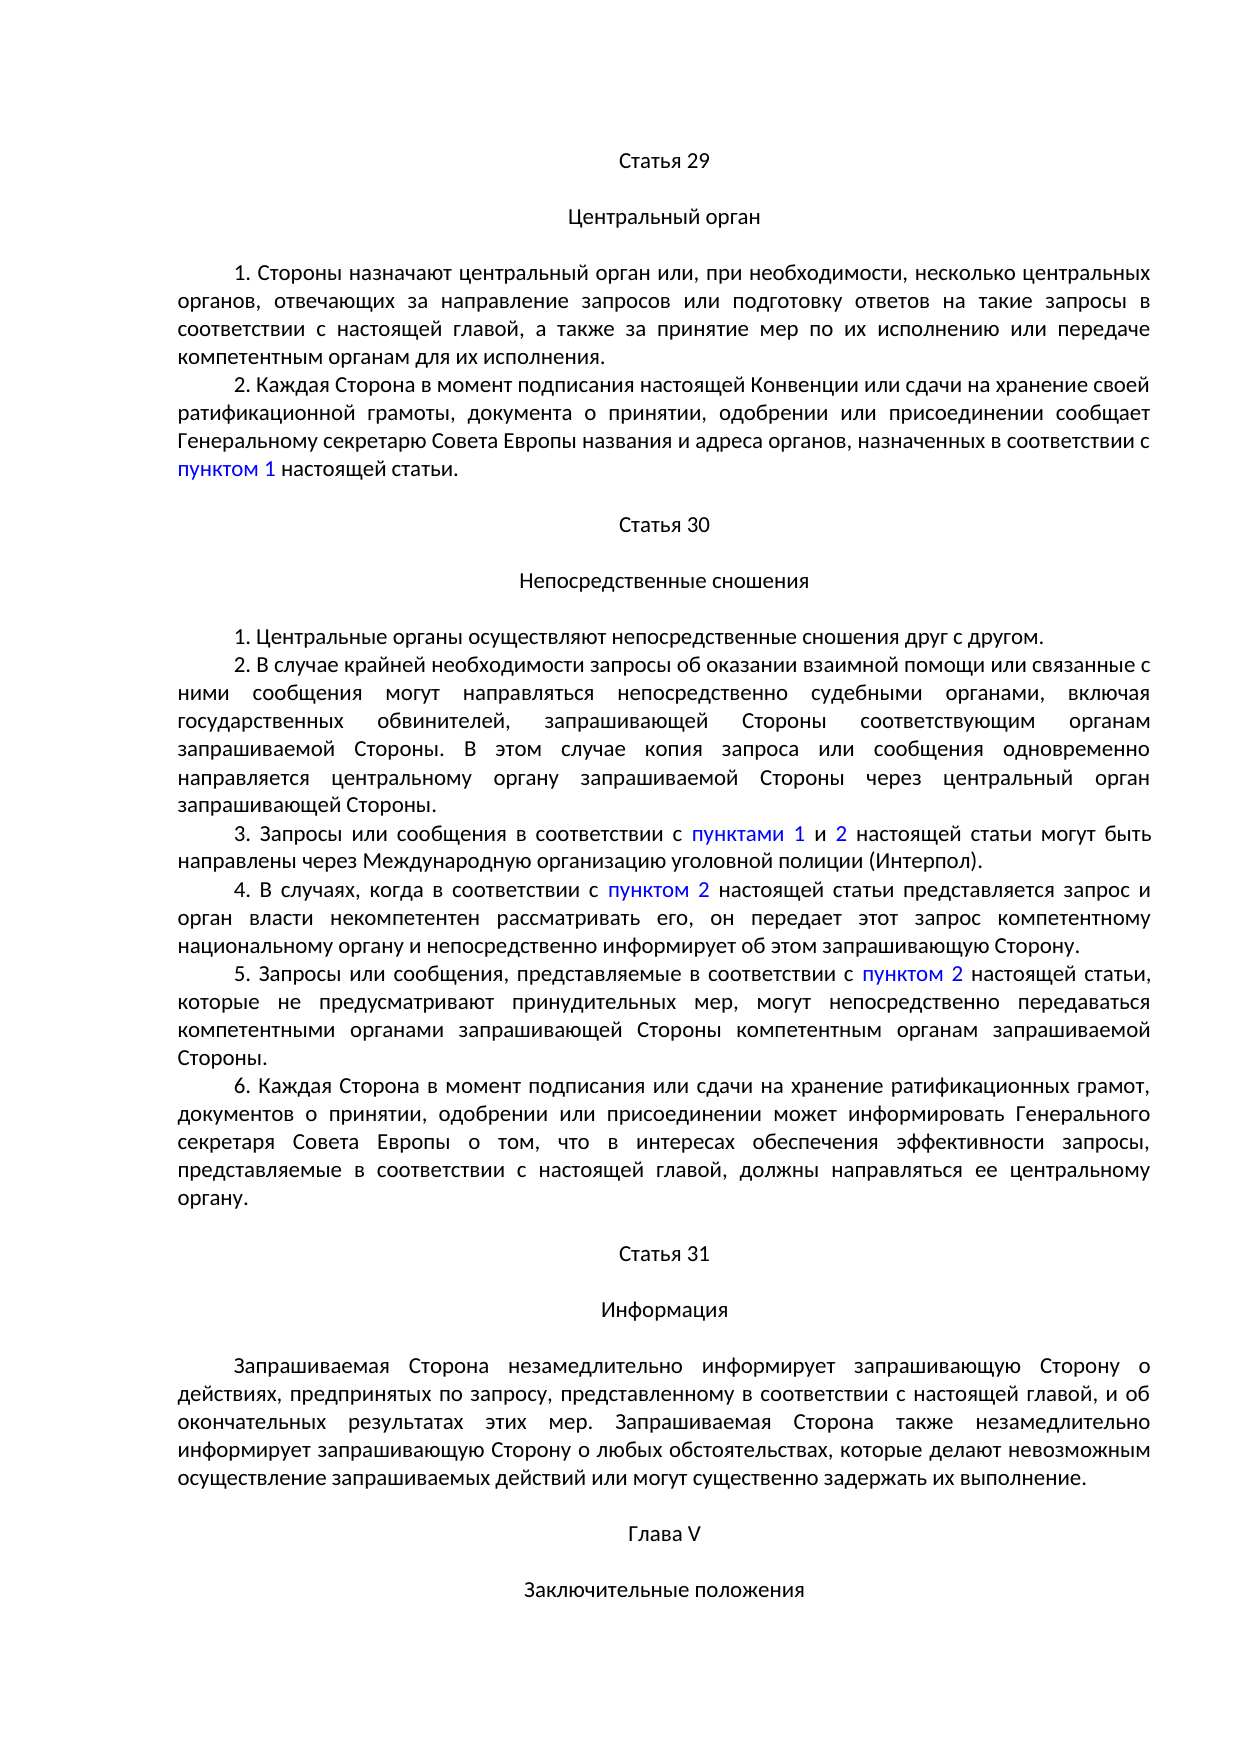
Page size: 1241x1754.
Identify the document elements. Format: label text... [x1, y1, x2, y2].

text 6. Каждая Сторона в момент подписания или сдачи на хранение ратификационных грамот, документов о принятии, одобрении или присоединении может информировать Генерального секретаря Совета Европы о том, что в интересах обеспечения эффективности запросы, представляемые в соответствии с настоящей главой, должны направляться ее центральному органу. [177, 1071, 1152, 1211]
text 2. В случае крайней необходимости запросы об оказании взаимной помощи или связанные с ними сообщения могут направляться непосредственно судебными органами, включая государственных обвинителей, запрашивающей Стороны соответствующим органам запрашиваемой Стороны. В этом случае копия запроса или сообщения одновременно направляется центральному органу запрашиваемой Стороны через центральный орган запрашивающей Стороны. [177, 651, 1152, 819]
text Статья 30 [177, 510, 1152, 538]
text Заключительные положения [177, 1575, 1152, 1603]
text 1. Стороны назначают центральный орган или, при необходимости, несколько центральных органов, отвечающих за направление запросов или подготовку ответов на такие запросы в соответствии с настоящей главой, а также за принятие мер по их исполнению или передаче компетентным органам для их исполнения. [177, 258, 1152, 370]
text 2. Каждая Сторона в момент подписания настоящей Конвенции или сдачи на хранение своей ратификационной грамоты, документа о принятии, одобрении или присоединении сообщает Генеральному секретарю Совета Европы названия и адреса органов, назначенных в соответствии с пунктом 1 настоящей статьи. [177, 370, 1152, 482]
text 5. Запросы или сообщения, представляемые в соответствии с пунктом 2 настоящей статьи, которые не предусматривают принудительных мер, могут непосредственно передаваться компетентными органами запрашивающей Стороны компетентным органам запрашиваемой Стороны. [177, 959, 1152, 1071]
text 4. В случаях, когда в соответствии с пунктом 2 настоящей статьи представляется запрос и орган власти некомпетентен рассматривать его, он передает этот запрос компетентному национальному органу и непосредственно информирует об этом запрашивающую Сторону. [177, 875, 1152, 959]
text Статья 29 [177, 146, 1152, 174]
text Центральный орган [177, 202, 1152, 230]
text Непосредственные сношения [177, 566, 1152, 594]
text Статья 31 [177, 1239, 1152, 1267]
text Глава V [177, 1519, 1152, 1547]
text Информация [177, 1295, 1152, 1323]
text 1. Центральные органы осуществляют непосредственные сношения друг с другом. [177, 622, 1152, 651]
text 3. Запросы или сообщения в соответствии с пунктами 1 и 2 настоящей статьи могут быть направлены через Международную организацию уголовной полиции (Интерпол). [177, 819, 1152, 875]
text Запрашиваемая Сторона незамедлительно информирует запрашивающую Сторону о действиях, предпринятых по запросу, представленному в соответствии с настоящей главой, и об окончательных результатах этих мер. Запрашиваемая Сторона также незамедлительно информирует запрашивающую Сторону о любых обстоятельствах, которые делают невозможным осуществление запрашиваемых действий или могут существенно задержать их выполнение. [177, 1351, 1152, 1491]
